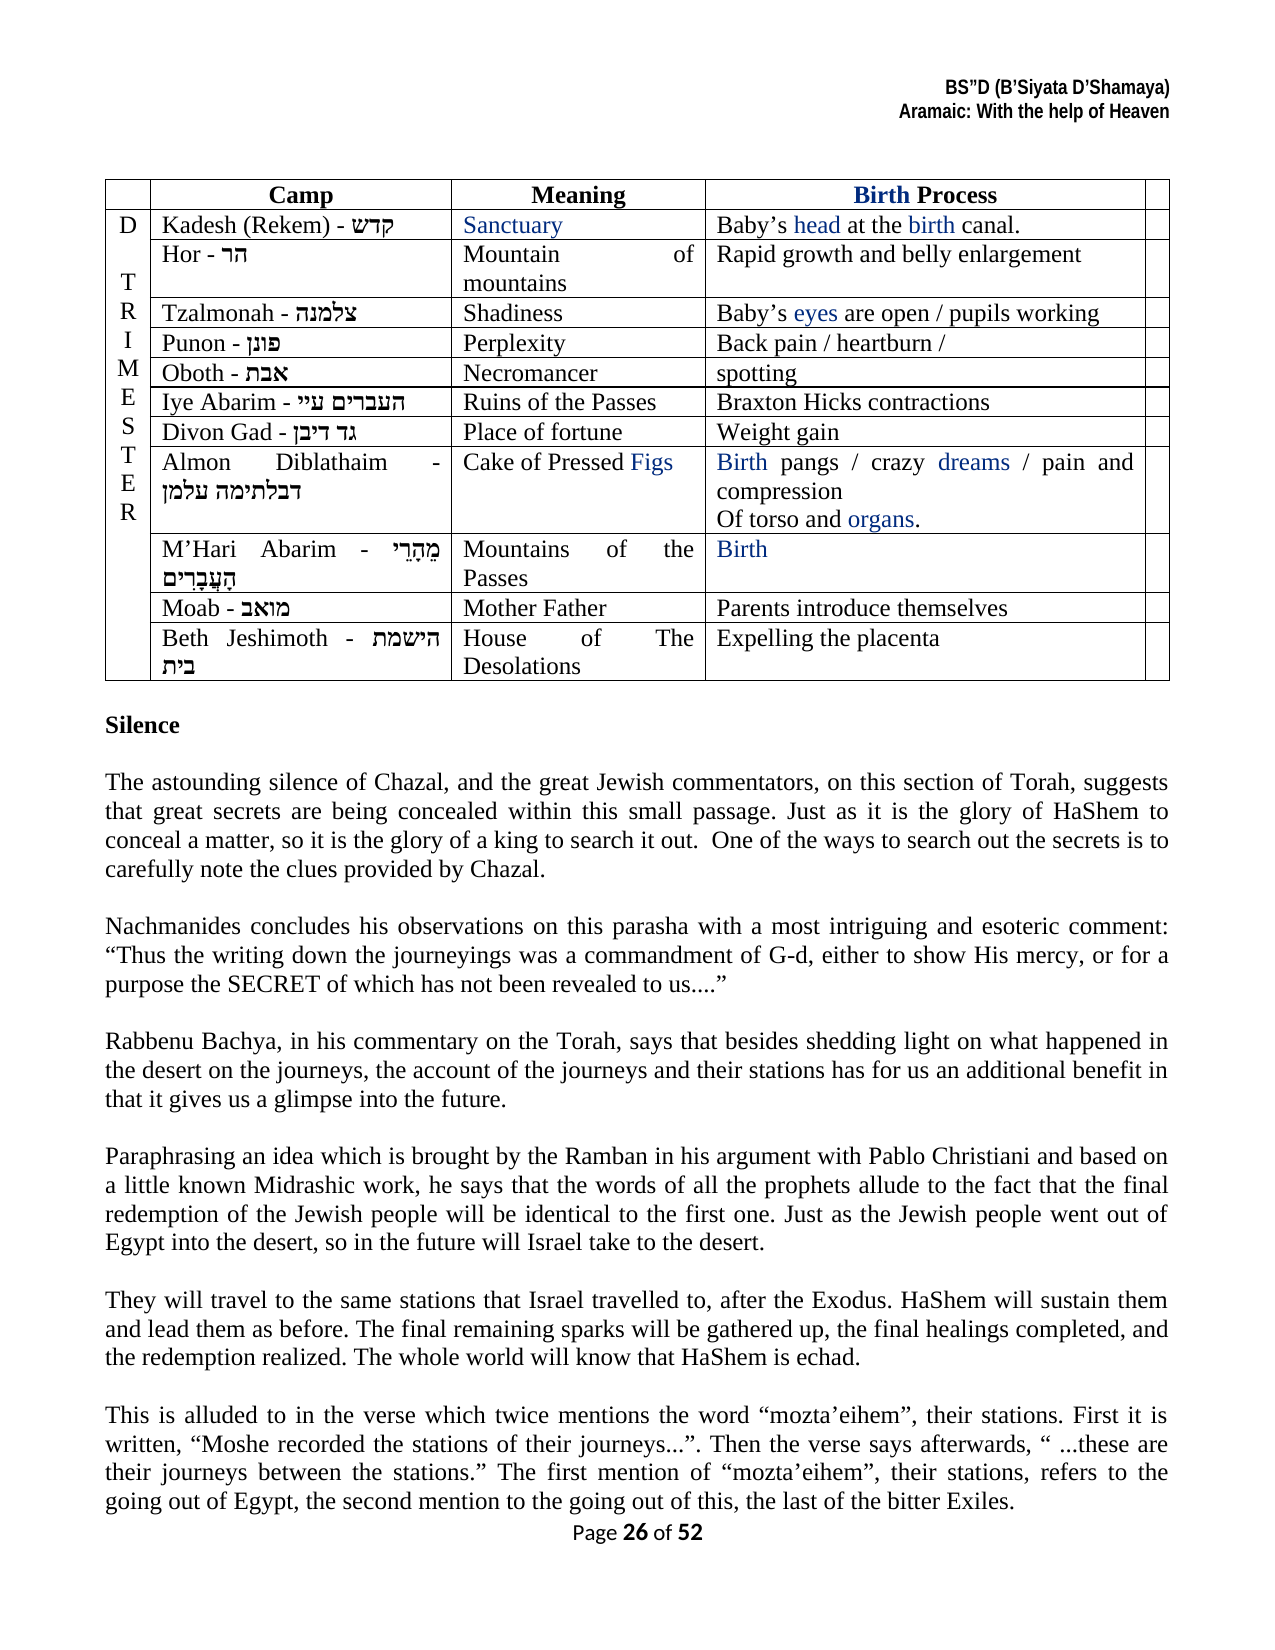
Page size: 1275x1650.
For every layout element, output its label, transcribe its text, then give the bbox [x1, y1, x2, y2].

table_cell Iye Abarim - העברים עיי [151, 388, 451, 416]
table_cell Baby’s eyes are open / pupils working [706, 298, 1145, 327]
text Rabbenu Bachya, in his commentary on the Torah, says that besides shedding light on what happened in the desert on the journeys, the account of the journeys and their stations has for us an additional benefit in that it gives us a glimpse into the future. [105, 1026, 1170, 1112]
table_header Birth Process [706, 180, 1145, 209]
table_cell [1146, 358, 1169, 386]
table_cell Hor - הר [151, 240, 451, 297]
table_cell [1146, 623, 1169, 680]
table_cell Mountain of mountains [452, 240, 705, 297]
table_cell Weight gain [706, 417, 1145, 446]
table_cell Divon Gad - גד דיבן [151, 417, 451, 446]
table_cell Perplexity [452, 328, 705, 357]
table_cell Place of fortune [452, 417, 705, 446]
text Paraphrasing an idea which is brought by the Ramban in his argument with Pablo Christiani and based on a little known Midrashic work, he says that the words of all the prophets allude to the fact that the final redemption of the Jewish people will be identical to the first one. Just as the Jewish people went out of Egypt into the desert, so in the future will Israel take to the desert. [105, 1141, 1170, 1256]
table_cell Ruins of the Passes [452, 388, 705, 416]
text They will travel to the same stations that Israel travelled to, after the Exodus. HaShem will sustain them and lead them as before. The final remaining sparks will be gathered up, the final healings completed, and the redemption realized. The whole world will know that HaShem is echad. [105, 1285, 1170, 1371]
table_cell [1146, 328, 1169, 357]
table_cell Parents introduce themselves [706, 593, 1145, 622]
text This is alluded to in the verse which twice mentions the word “mozta’eihem”, their stations. First it is written, “Moshe recorded the stations of their journeys...”. Then the verse says afterwards, “ ...these are their journeys between the stations.” The first mention of “mozta’eihem”, their stations, refers to the going out of Egypt, the second mention to the going out of this, the last of the bitter Exiles. [105, 1400, 1170, 1515]
table_cell Mother Father [452, 593, 705, 622]
table_cell Cake of Pressed Figs [452, 447, 705, 533]
table_cell Tzalmonah - צלמנה [151, 298, 451, 327]
table_cell Birth pangs / crazy dreams / pain and compression Of torso and organs. [706, 447, 1145, 533]
table_cell Punon - פונן [151, 328, 451, 357]
table_header [106, 180, 150, 209]
table_cell [1146, 417, 1169, 446]
table_cell Kadesh (Rekem) - קדש [151, 210, 451, 238]
table_cell Necromancer [452, 358, 705, 386]
text The astounding silence of Chazal, and the great Jewish commentators, on this section of Torah, suggests that great secrets are being concealed within this small passage. Just as it is the glory of HaShem to conceal a matter, so it is the glory of a king to search it out. One of the ways to search out the secrets is to carefully note the clues provided by Chazal. [105, 767, 1170, 882]
table_header Meaning [452, 180, 705, 209]
table_cell M’Hari Abarim - מֵהָרֵי הָעֲבָרִים [151, 534, 451, 592]
table_cell [1146, 534, 1169, 592]
table_cell spotting [706, 358, 1145, 386]
table_cell [1146, 388, 1169, 416]
table_cell Mountains of the Passes [452, 534, 705, 592]
table_cell [1146, 210, 1169, 238]
text Silence [105, 710, 1170, 739]
table_cell Rapid growth and belly enlargement [706, 240, 1145, 297]
table_cell Moab - מואב [151, 593, 451, 622]
table_cell Sanctuary [452, 210, 705, 238]
table_cell [1146, 298, 1169, 327]
table_cell Shadiness [452, 298, 705, 327]
text Nachmanides concludes his observations on this parasha with a most intriguing and esoteric comment: “Thus the writing down the journeyings was a commandment of G-d, either to show His mercy, or for a purpose the SECRET of which has not been revealed to us....” [105, 911, 1170, 997]
table_cell Braxton Hicks contractions [706, 388, 1145, 416]
table_cell Birth [706, 534, 1145, 592]
table_cell Back pain / heartburn / [706, 328, 1145, 357]
table_cell Almon Diblathaim - דבלתימה עלמן [151, 447, 451, 533]
table_cell Expelling the placenta [706, 623, 1145, 680]
table_header [1146, 180, 1169, 209]
table_cell [1146, 240, 1169, 297]
table_header Camp [151, 180, 451, 209]
table_cell Baby’s head at the birth canal. [706, 210, 1145, 238]
table_cell Oboth - אבת [151, 358, 451, 386]
table_cell [1146, 447, 1169, 533]
table_cell [1146, 593, 1169, 622]
table_cell House of The Desolations [452, 623, 705, 680]
table_cell Beth Jeshimoth - הישמת בית [151, 623, 451, 680]
